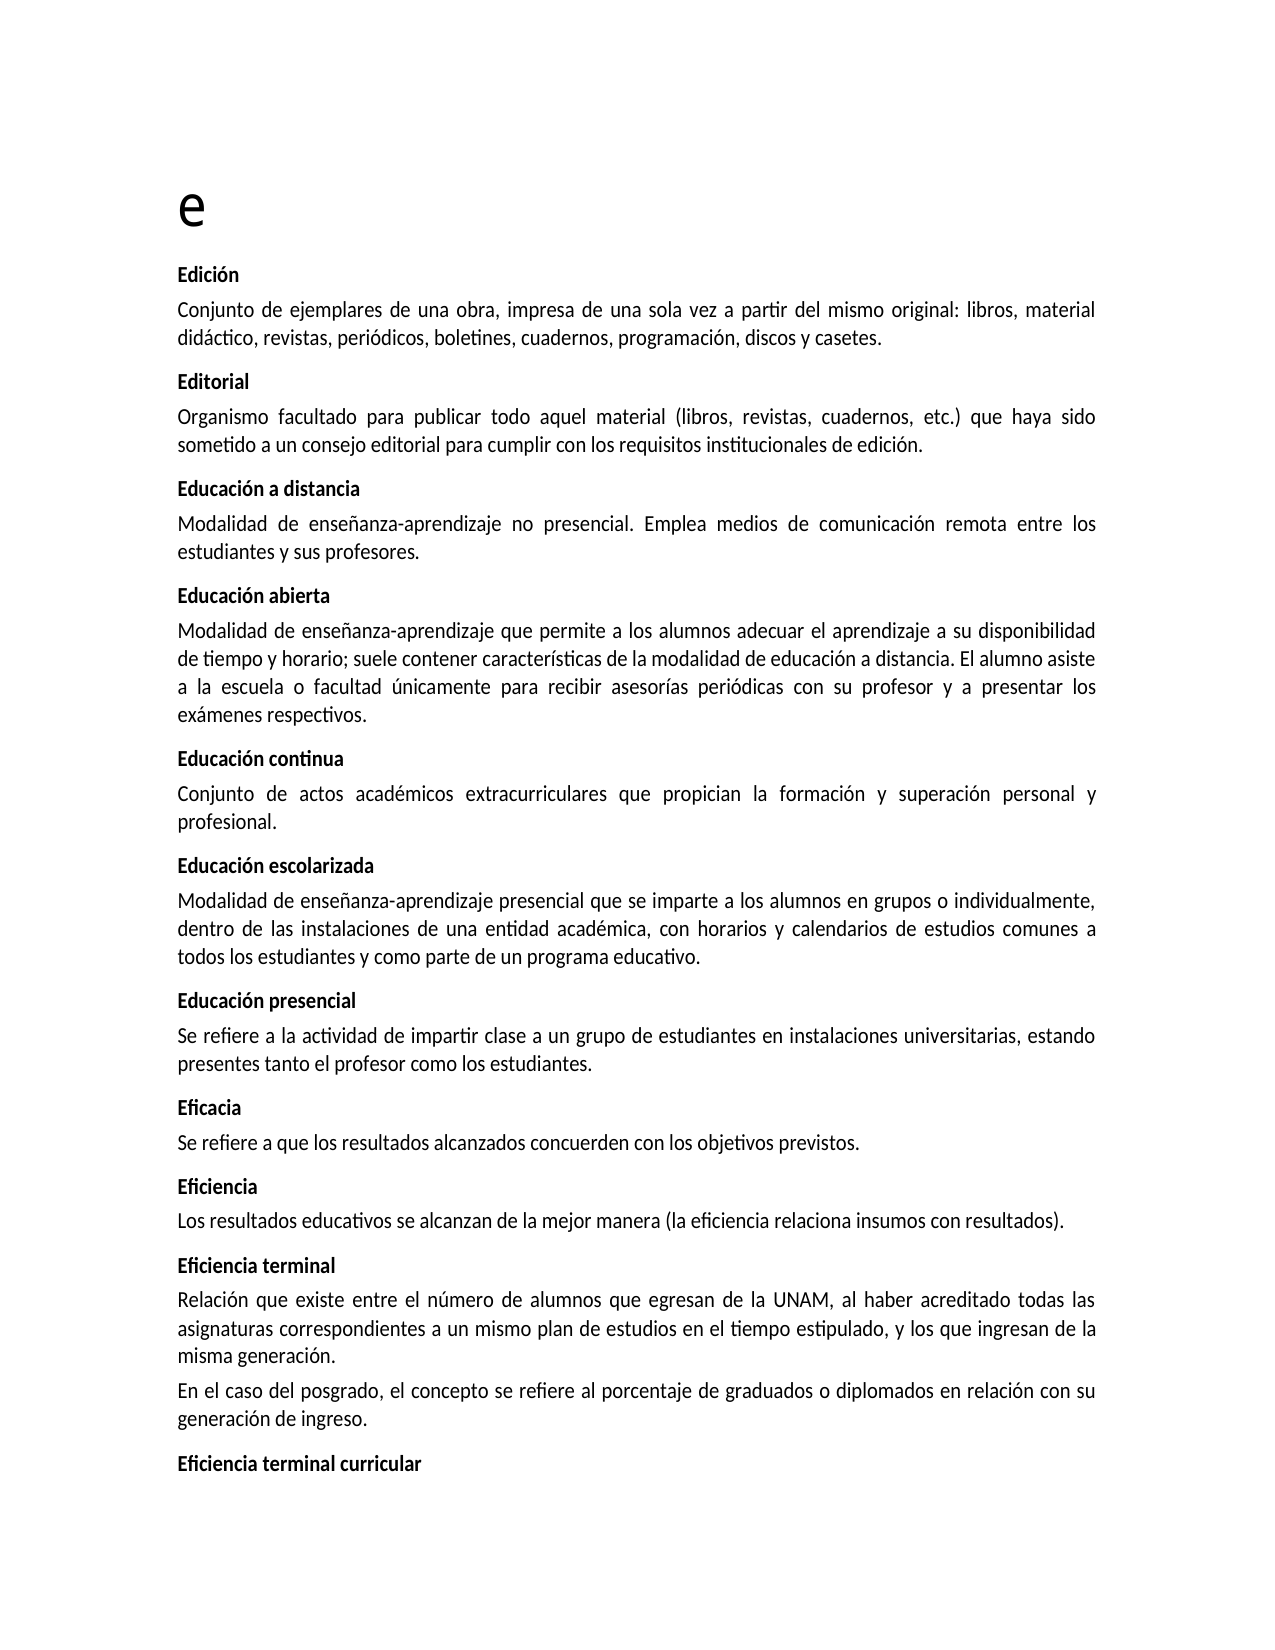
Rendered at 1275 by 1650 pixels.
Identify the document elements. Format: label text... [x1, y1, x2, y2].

text Edición [177, 261, 1098, 288]
text Educación abierta [177, 581, 1098, 609]
text Eficacia [177, 1093, 1098, 1121]
text Conjunto de actos académicos extracurriculares que propician la formación y superación personal y profesional. [177, 779, 1098, 835]
text Conjunto de ejemplares de una obra, impresa de una sola vez a partir del mismo original: libros, material didáctico, revistas, periódicos, boletines, cuadernos, programación, discos y casetes. [177, 295, 1098, 351]
text Educación presencial [177, 986, 1098, 1014]
text Se refiere a la actividad de impartir clase a un grupo de estudiantes en instalaciones universitarias, estando presentes tanto el profesor como los estudiantes. [177, 1021, 1098, 1077]
text Educación a distancia [177, 474, 1098, 502]
text Los resultados educativos se alcanzan de la mejor manera (la eficiencia relaciona insumos con resultados). [177, 1207, 1098, 1235]
text Modalidad de enseñanza-aprendizaje presencial que se imparte a los alumnos en grupos o individualmente, dentro de las instalaciones de una entidad académica, con horarios y calendarios de estudios comunes a todos los estudiantes y como parte de un programa educativo. [177, 886, 1098, 970]
text Eficiencia [177, 1172, 1098, 1200]
text Eficiencia terminal curricular [177, 1449, 1098, 1477]
subtitle e [177, 164, 1098, 244]
text Relación que existe entre el número de alumnos que egresan de la UNAM, al haber acreditado todas las asignaturas correspondientes a un mismo plan de estudios en el tiempo estipulado, y los que ingresan de la misma generación. [177, 1286, 1098, 1370]
text Educación escolarizada [177, 851, 1098, 879]
text Editorial [177, 367, 1098, 396]
text Organismo facultado para publicar todo aquel material (libros, revistas, cuadernos, etc.) que haya sido sometido a un consejo editorial para cumplir con los requisitos institucionales de edición. [177, 402, 1098, 458]
text Educación continua [177, 744, 1098, 772]
text Modalidad de enseñanza-aprendizaje no presencial. Emplea medios de comunicación remota entre los estudiantes y sus profesores. [177, 509, 1098, 565]
text Se refiere a que los resultados alcanzados concuerden con los objetivos previstos. [177, 1128, 1098, 1156]
text En el caso del posgrado, el concepto se refiere al porcentaje de graduados o diplomados en relación con su generación de ingreso. [177, 1376, 1098, 1432]
text Eficiencia terminal [177, 1251, 1098, 1279]
text Modalidad de enseñanza-aprendizaje que permite a los alumnos adecuar el aprendizaje a su disponibilidad de tiempo y horario; suele contener características de la modalidad de educación a distancia. El alumno asiste a la escuela o facultad únicamente para recibir asesorías periódicas con su profesor y a presentar los exámenes respectivos. [177, 616, 1098, 728]
